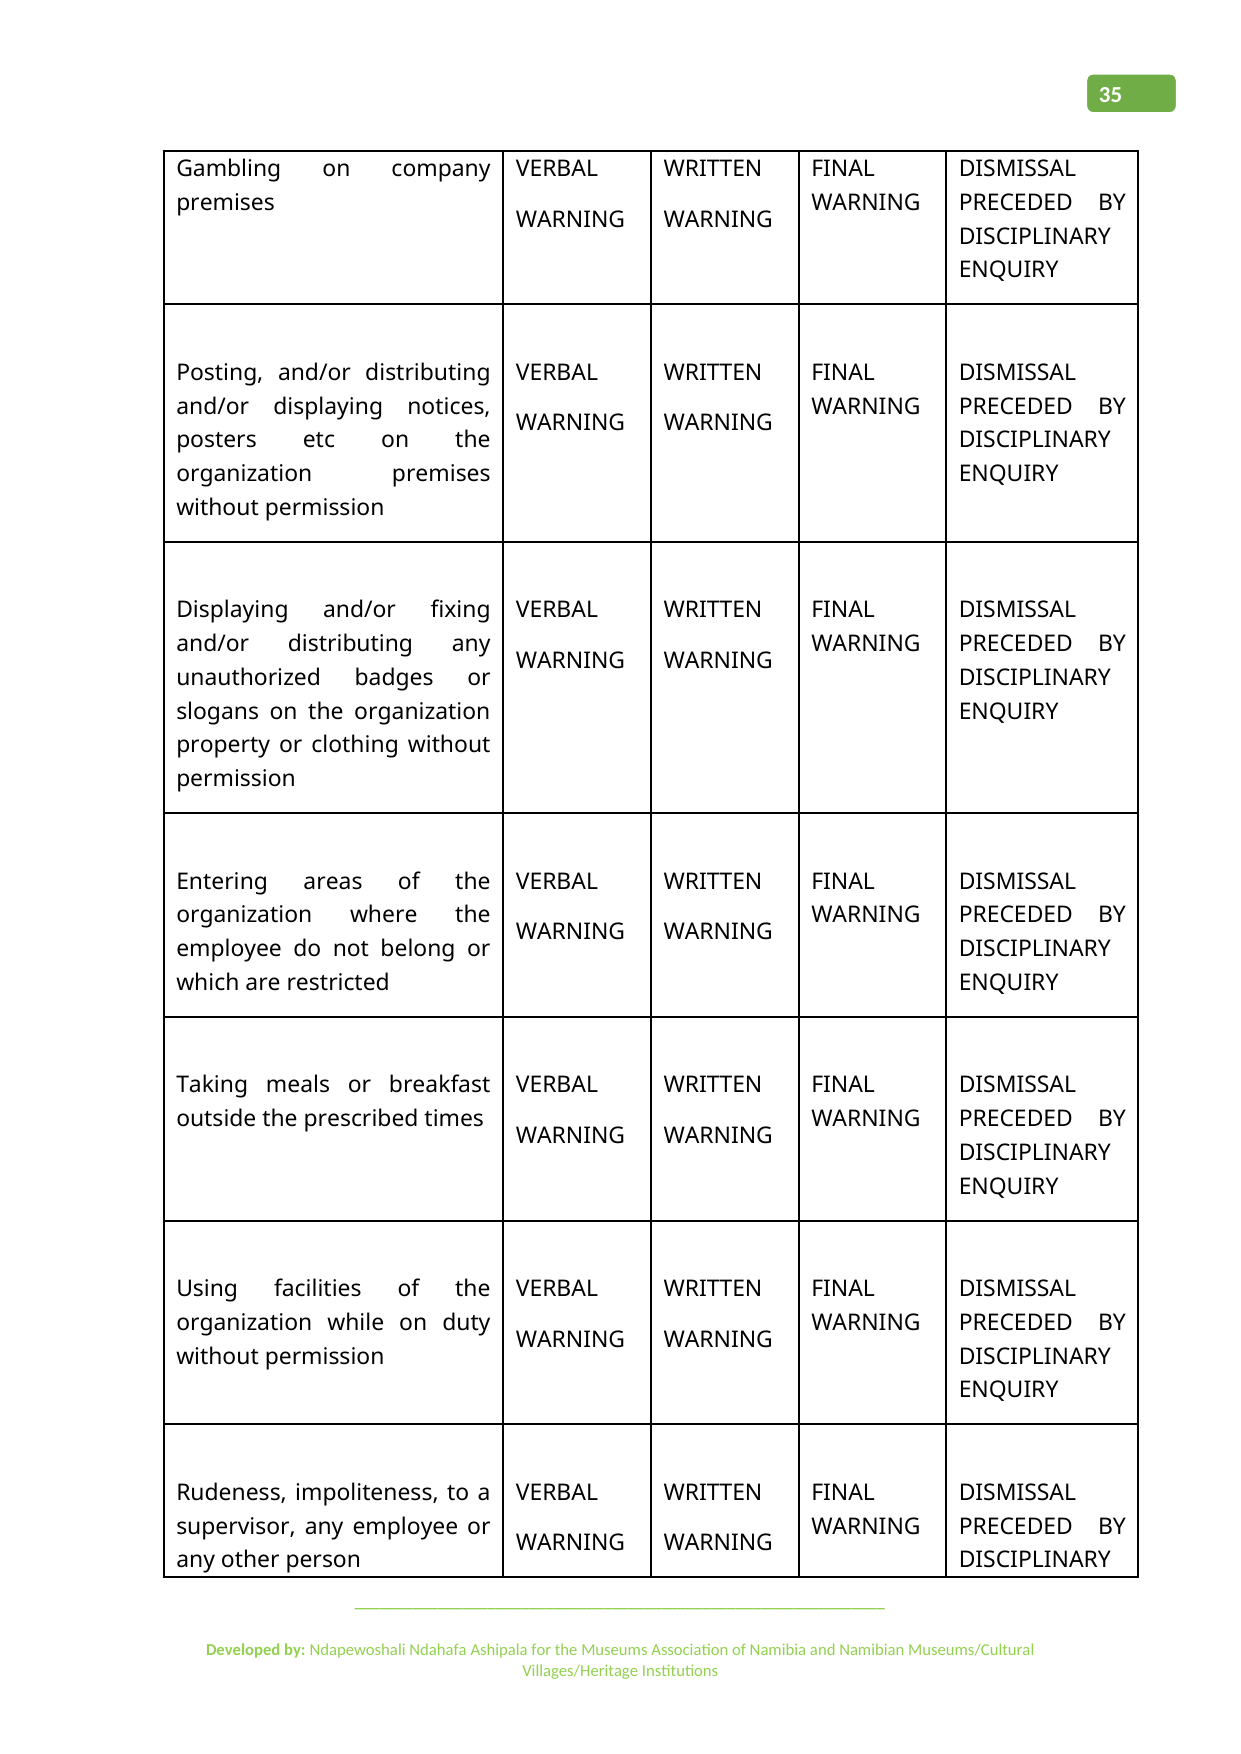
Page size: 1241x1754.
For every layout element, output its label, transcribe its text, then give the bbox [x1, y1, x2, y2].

table_cell DISMISSAL PRECEDED BY DISCIPLINARY ENQUIRY [947, 543, 1137, 812]
table_cell WRITTEN WARNING [652, 1222, 798, 1423]
table_cell Using facilities of the organization while on duty without permission [165, 1222, 502, 1423]
table_cell FINAL WARNING [800, 814, 945, 1016]
table_cell Entering areas of the organization where the employee do not belong or which are restricted [165, 814, 502, 1016]
table_cell VERBAL WARNING [504, 1222, 650, 1423]
table_cell FINAL WARNING [800, 543, 945, 812]
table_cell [947, 152, 1137, 303]
table_cell DISMISSAL PRECEDED BY DISCIPLINARY ENQUIRY [947, 1222, 1137, 1423]
table_cell VERBAL WARNING [504, 543, 650, 812]
table_cell WRITTEN WARNING [652, 543, 798, 812]
table_cell WRITTEN WARNING [652, 152, 798, 303]
table_cell VERBAL WARNING [504, 305, 650, 541]
table_cell DISMISSAL PRECEDED BY DISCIPLINARY ENQUIRY [947, 814, 1137, 1016]
table_cell DISMISSAL PRECEDED BY DISCIPLINARY ENQUIRY [947, 1018, 1137, 1219]
table_cell WRITTEN WARNING [652, 305, 798, 541]
table_cell WRITTEN WARNING [652, 1425, 798, 1576]
table_cell WRITTEN WARNING [652, 1018, 798, 1219]
table_cell FINAL WARNING [800, 1018, 945, 1219]
table_cell FINAL WARNING [800, 152, 945, 303]
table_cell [165, 152, 502, 303]
table_cell FINAL WARNING [800, 1222, 945, 1423]
table_cell FINAL WARNING [800, 305, 945, 541]
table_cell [947, 1425, 1137, 1576]
table_cell VERBAL WARNING [504, 814, 650, 1016]
table_cell VERBAL WARNING [504, 1018, 650, 1219]
table_cell WRITTEN WARNING [652, 814, 798, 1016]
table_cell VERBAL WARNING [504, 1425, 650, 1576]
table_cell Displaying and/or fixing and/or distributing any unauthorized badges or slogans on the organization property or clothing without permission [165, 543, 502, 812]
table_cell Taking meals or breakfast outside the prescribed times [165, 1018, 502, 1219]
table_cell Posting, and/or distributing and/or displaying notices, posters etc on the organization premises without permission [165, 305, 502, 541]
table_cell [165, 1425, 502, 1576]
table_cell FINAL WARNING [800, 1425, 945, 1576]
table_cell VERBAL WARNING [504, 152, 650, 303]
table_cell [947, 305, 1137, 541]
